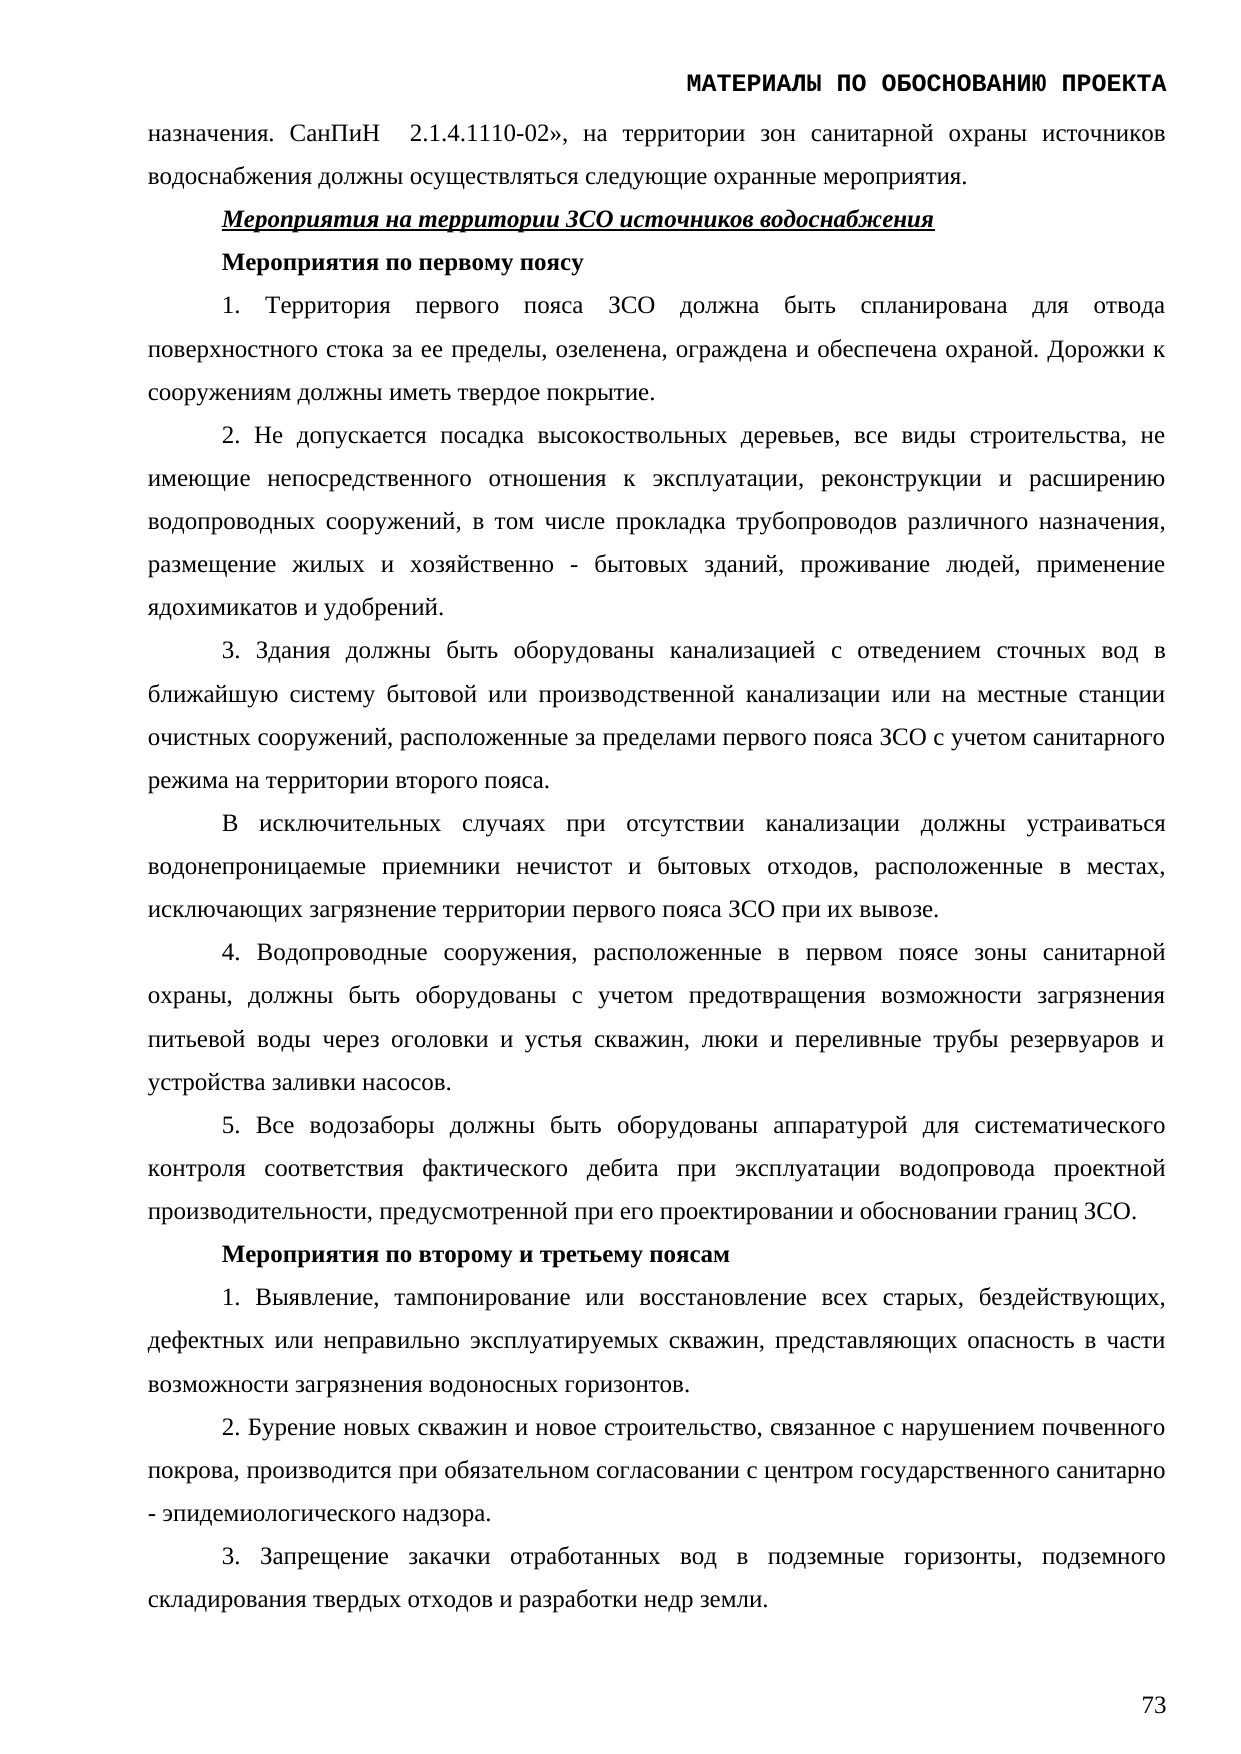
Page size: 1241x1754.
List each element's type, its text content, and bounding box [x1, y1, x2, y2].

text Мероприятия на территории ЗСО источников водоснабжения [148, 204, 1166, 233]
text Мероприятия по второму и третьему поясам [148, 1239, 1166, 1268]
text Мероприятия по первому поясу [148, 247, 1166, 276]
text 2. Бурение новых скважин и новое строительство, связанное с нарушением почвенного покрова, производится при обязательном согласовании с центром государственного санитарно - эпидемиологического надзора. [148, 1412, 1166, 1527]
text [148, 118, 1166, 190]
text 2. Не допускается посадка высокоствольных деревьев, все виды строительства, не имеющие непосредственного отношения к эксплуатации, реконструкции и расширению водопроводных сооружений, в том числе прокладка трубопроводов различного назначения, размещение жилых и хозяйственно - бытовых зданий, проживание людей, применение ядохимикатов и удобрений. [148, 420, 1166, 621]
text 4. Водопроводные сооружения, расположенные в первом поясе зоны санитарной охраны, должны быть оборудованы с учетом предотвращения возможности загрязнения питьевой воды через оголовки и устья скважин, люки и переливные трубы резервуаров и устройства заливки насосов. [148, 937, 1166, 1096]
text 3. Запрещение закачки отработанных вод в подземные горизонты, подземного складирования твердых отходов и разработки недр земли. [148, 1541, 1166, 1613]
text 1. Выявление, тампонирование или восстановление всех старых, бездействующих, дефектных или неправильно эксплуатируемых скважин, представляющих опасность в части возможности загрязнения водоносных горизонтов. [148, 1282, 1166, 1397]
text 1. Территория первого пояса ЗСО должна быть спланирована для отвода поверхностного стока за ее пределы, озеленена, ограждена и обеспечена охраной. Дорожки к сооружениям должны иметь твердое покрытие. [148, 291, 1166, 406]
text В исключительных случаях при отсутствии канализации должны устраиваться водонепроницаемые приемники нечистот и бытовых отходов, расположенные в местах, исключающих загрязнение территории первого пояса ЗСО при их вывозе. [148, 808, 1166, 923]
text 3. Здания должны быть оборудованы канализацией с отведением сточных вод в ближайшую систему бытовой или производственной канализации или на местные станции очистных сооружений, расположенные за пределами первого пояса ЗСО с учетом санитарного режима на территории второго пояса. [148, 636, 1166, 794]
text 5. Все водозаборы должны быть оборудованы аппаратурой для систематического контроля соответствия фактического дебита при эксплуатации водопровода проектной производительности, предусмотренной при его проектировании и обосновании границ ЗСО. [148, 1110, 1166, 1225]
